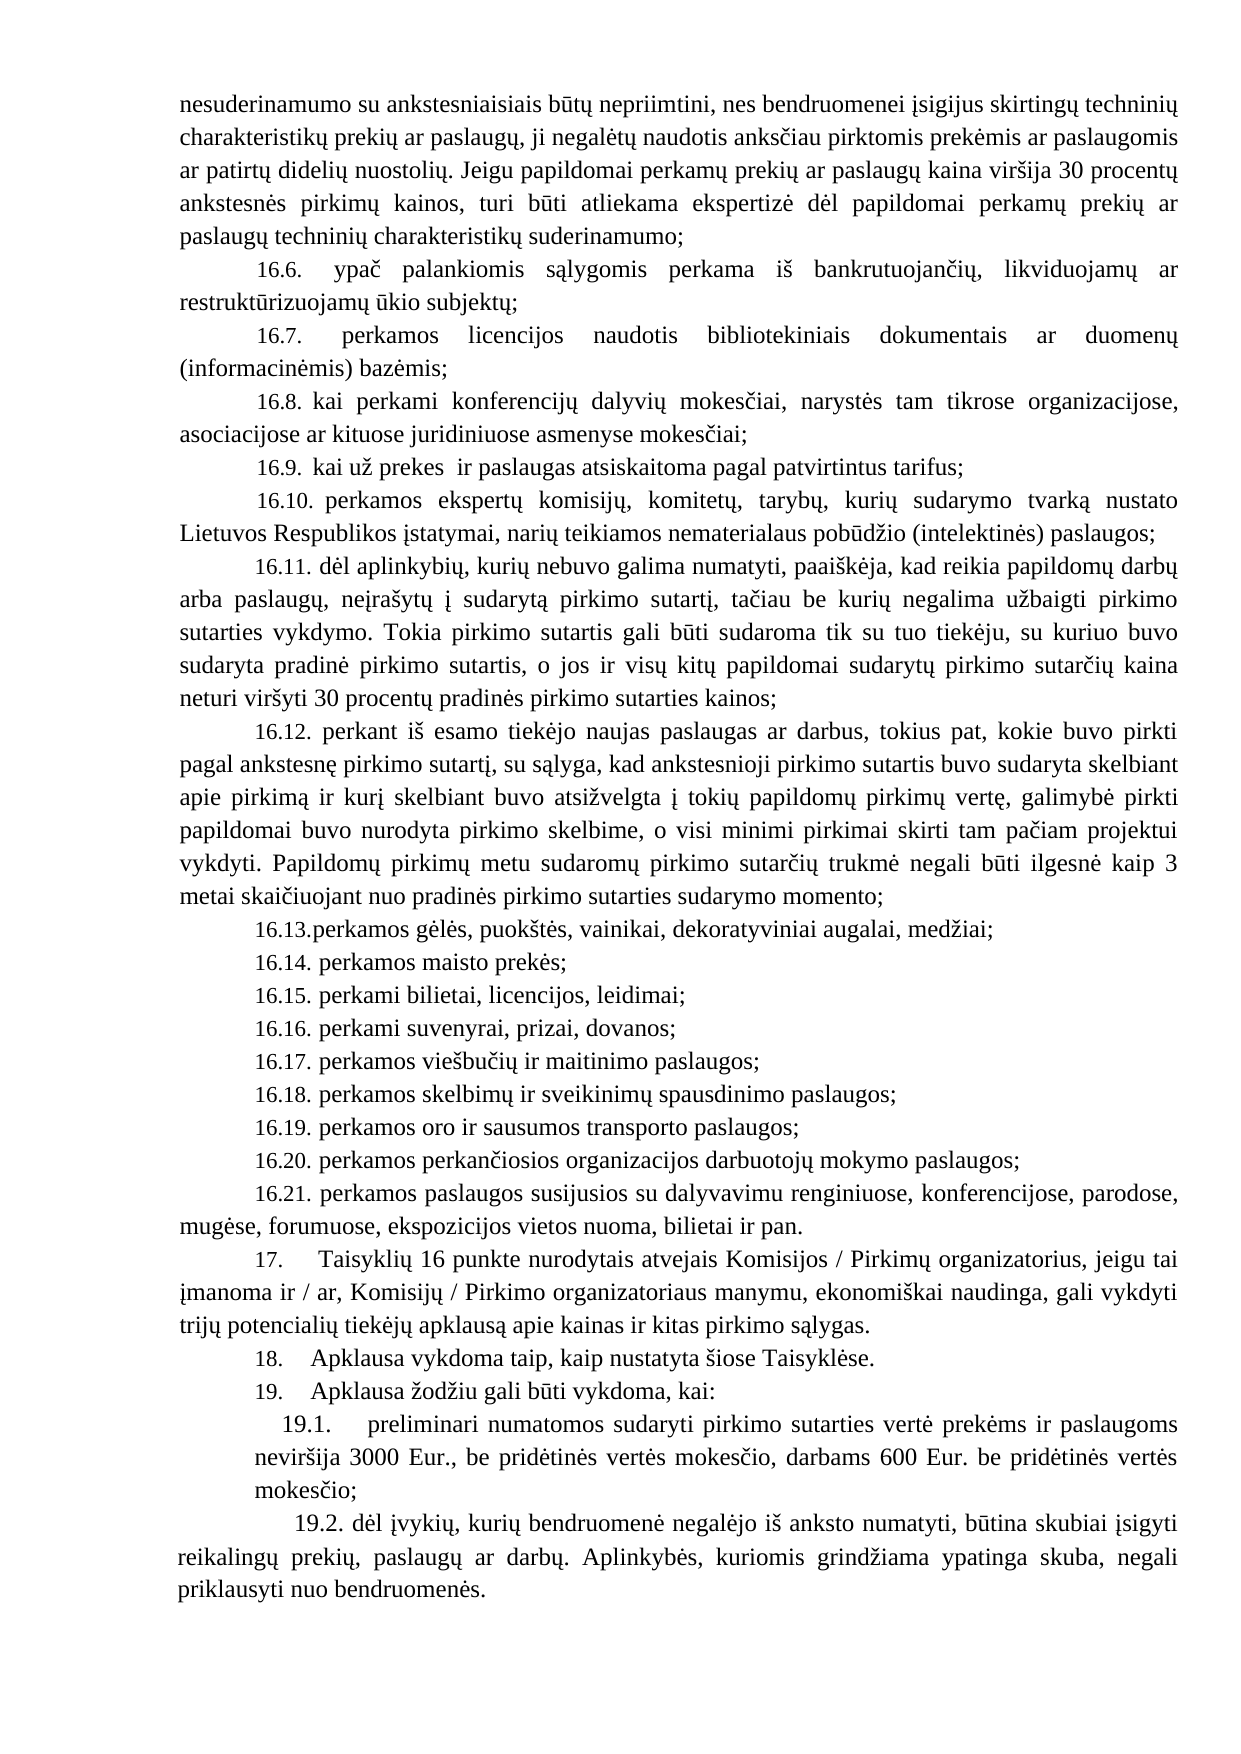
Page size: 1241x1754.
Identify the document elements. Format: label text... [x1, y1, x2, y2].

list kai perkami konferencijų dalyvių mokesčiai, narystės tam tikrose organizacijose, asociacijose ar kituose juridiniuose asmenyse mokesčiai; [179, 386, 1179, 448]
list perkamos oro ir sausumos transporto paslaugos; [179, 1112, 1179, 1141]
text 19.1. preliminari numatomos sudaryti pirkimo sutarties vertė prekėms ir paslaugoms neviršija 3000 Eur., be pridėtinės vertės mokesčio, darbams 600 Eur. be pridėtinės vertės mokesčio; [254, 1409, 1179, 1504]
list Apklausa žodžiu gali būti vykdoma, kai: [179, 1376, 1179, 1405]
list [179, 89, 1179, 249]
list dėl aplinkybių, kurių nebuvo galima numatyti, paaiškėja, kad reikia papildomų darbų arba paslaugų, neįrašytų į sudarytą pirkimo sutartį, tačiau be kurių negalima užbaigti pirkimo sutarties vykdymo. Tokia pirkimo sutartis gali būti sudaroma tik su tuo tiekėju, su kuriuo buvo sudaryta pradinė pirkimo sutartis, o jos ir visų kitų papildomai sudarytų pirkimo sutarčių kaina neturi viršyti 30 procentų pradinės pirkimo sutarties kainos; [179, 551, 1179, 712]
list ypač palankiomis sąlygomis perkama iš bankrutuojančių, likviduojamų ar restruktūrizuojamų ūkio subjektų; [179, 254, 1179, 316]
list Apklausa vykdoma taip, kaip nustatyta šiose Taisyklėse. [179, 1343, 1179, 1372]
text 19.2. dėl įvykių, kurių bendruomenė negalėjo iš anksto numatyti, būtina skubiai įsigyti reikalingų prekių, paslaugų ar darbų. Aplinkybės, kuriomis grindžiama ypatinga skuba, negali priklausyti nuo bendruomenės. [177, 1508, 1179, 1603]
list perkamos licencijos naudotis bibliotekiniais dokumentais ar duomenų (informacinėmis) bazėmis; [179, 320, 1179, 382]
list perkamos ekspertų komisijų, komitetų, tarybų, kurių sudarymo tvarką nustato Lietuvos Respublikos įstatymai, narių teikiamos nematerialaus pobūdžio (intelektinės) paslaugos; [179, 485, 1179, 547]
list perkamos gėlės, puokštės, vainikai, dekoratyviniai augalai, medžiai; [179, 914, 1179, 943]
list perkamos viešbučių ir maitinimo paslaugos; [179, 1046, 1179, 1075]
list Taisyklių 16 punkte nurodytais atvejais Komisijos / Pirkimų organizatorius, jeigu tai įmanoma ir / ar, Komisijų / Pirkimo organizatoriaus manymu, ekonomiškai naudinga, gali vykdyti trijų potencialių tiekėjų apklausą apie kainas ir kitas pirkimo sąlygas. [179, 1244, 1179, 1339]
list perkami suvenyrai, prizai, dovanos; [179, 1013, 1179, 1042]
list perkamos perkančiosios organizacijos darbuotojų mokymo paslaugos; [179, 1145, 1179, 1174]
list perkamos skelbimų ir sveikinimų spausdinimo paslaugos; [179, 1079, 1179, 1108]
list perkant iš esamo tiekėjo naujas paslaugas ar darbus, tokius pat, kokie buvo pirkti pagal ankstesnę pirkimo sutartį, su sąlyga, kad ankstesnioji pirkimo sutartis buvo sudaryta skelbiant apie pirkimą ir kurį skelbiant buvo atsižvelgta į tokių papildomų pirkimų vertę, galimybė pirkti papildomai buvo nurodyta pirkimo skelbime, o visi minimi pirkimai skirti tam pačiam projektui vykdyti. Papildomų pirkimų metu sudaromų pirkimo sutarčių trukmė negali būti ilgesnė kaip 3 metai skaičiuojant nuo pradinės pirkimo sutarties sudarymo momento; [179, 716, 1179, 910]
list perkamos maisto prekės; [179, 947, 1179, 976]
list perkamos paslaugos susijusios su dalyvavimu renginiuose, konferencijose, parodose, mugėse, forumuose, ekspozicijos vietos nuoma, bilietai ir pan. [179, 1178, 1179, 1240]
list perkami bilietai, licencijos, leidimai; [179, 980, 1179, 1009]
list kai už prekes ir paslaugas atsiskaitoma pagal patvirtintus tarifus; [179, 452, 1179, 481]
